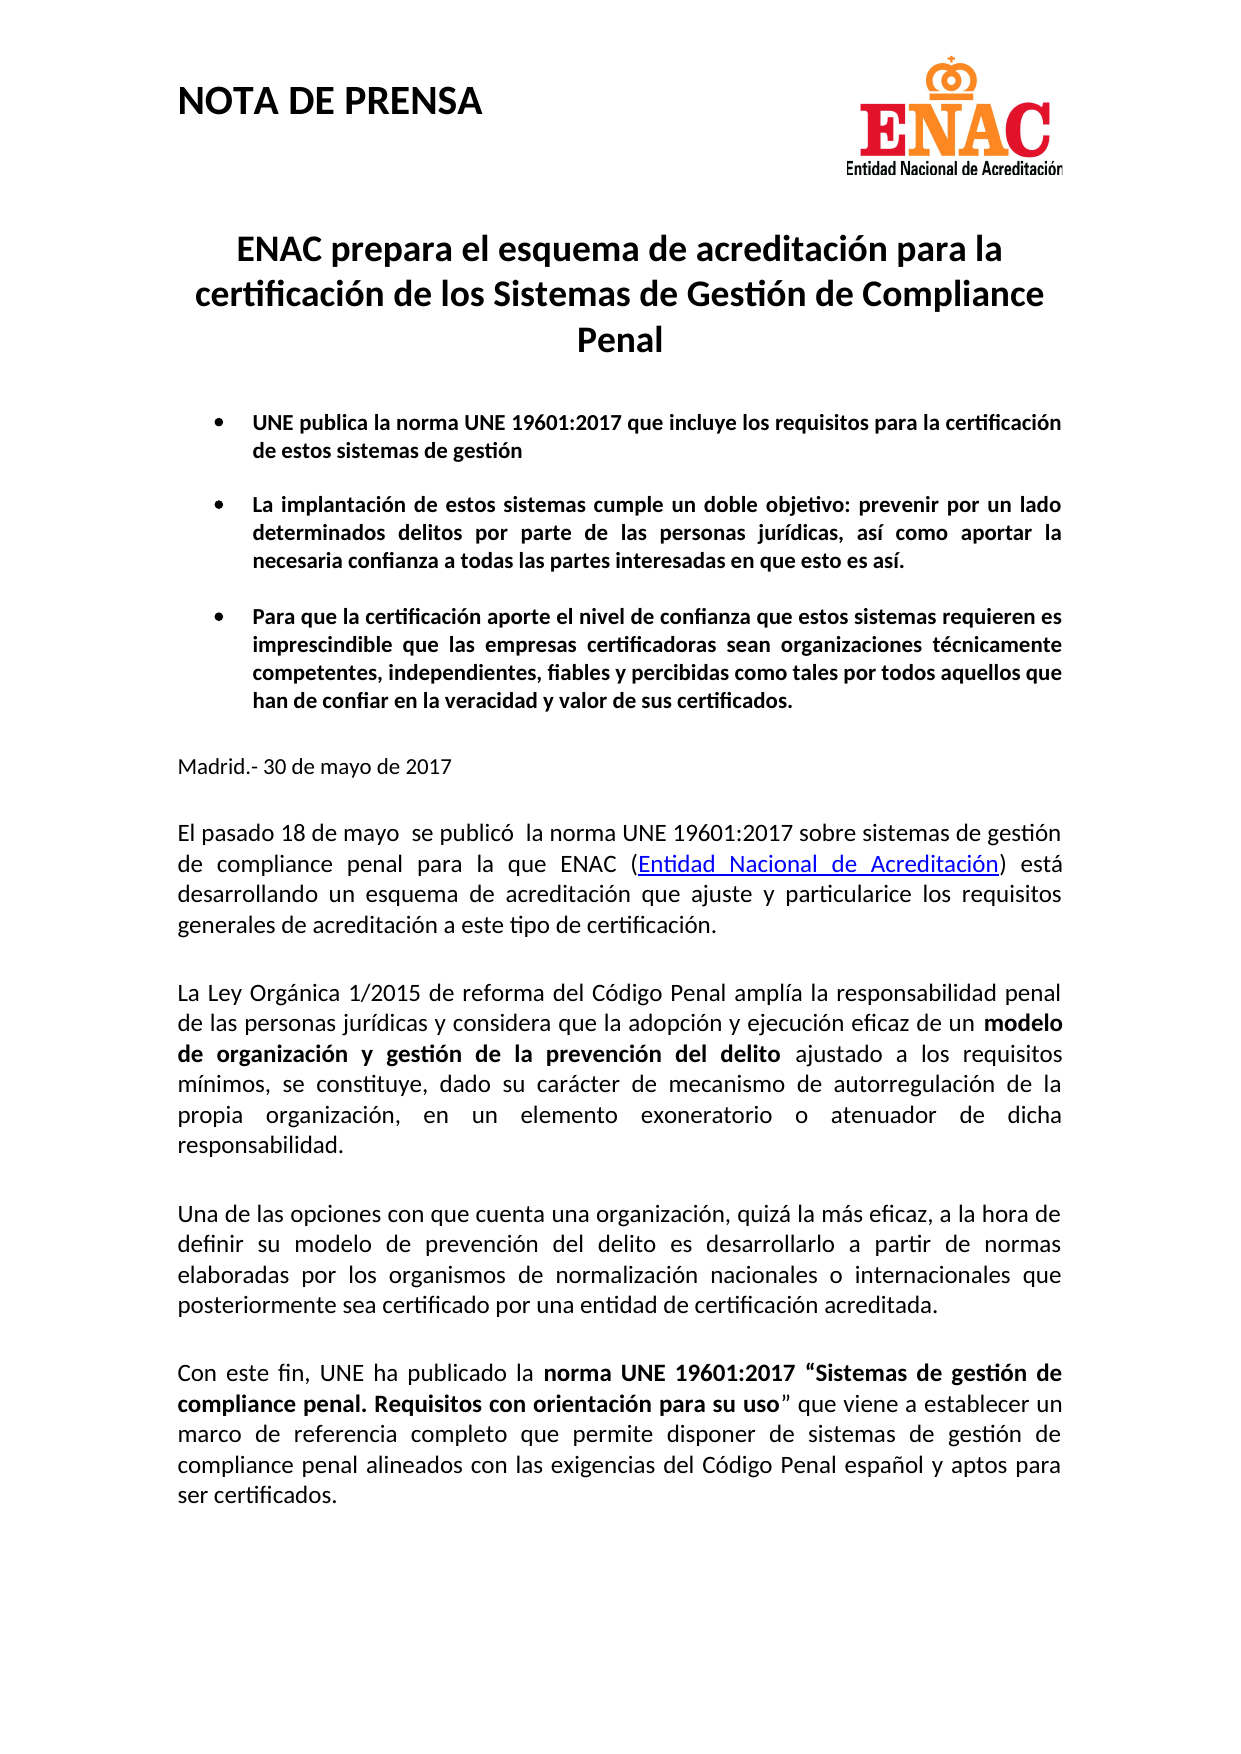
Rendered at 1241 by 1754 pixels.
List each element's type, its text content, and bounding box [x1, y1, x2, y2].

list La implantación de estos sistemas cumple un doble objetivo: prevenir por un lado determinados delitos por parte de las personas jurídicas, así como aportar la necesaria confianza a todas las partes interesadas en que esto es así. [215, 490, 1063, 574]
picture [846, 55, 1063, 175]
text ENAC prepara el esquema de acreditación para la certificación de los Sistemas de Gestión de Compliance Penal [177, 224, 1063, 362]
list Para que la certificación aporte el nivel de confianza que estos sistemas requieren es imprescindible que las empresas certificadoras sean organizaciones técnicamente competentes, independientes, fiables y percibidas como tales por todos aquellos que han de confiar en la veracidad y valor de sus certificados. [215, 602, 1063, 714]
text Una de las opciones con que cuenta una organización, quizá la más eficaz, a la hora de definir su modelo de prevención del delito es desarrollarlo a partir de normas elaboradas por los organismos de normalización nacionales o internacionales que posteriormente sea certificado por una entidad de certificación acreditada. [177, 1198, 1063, 1320]
text Con este fin, UNE ha publicado la norma UNE 19601:2017 “Sistemas de gestión de compliance penal. Requisitos con orientación para su uso” que viene a establecer un marco de referencia completo que permite disponer de sistemas de gestión de compliance penal alineados con las exigencias del Código Penal español y aptos para ser certificados. [177, 1357, 1063, 1510]
text El pasado 18 de mayo se publicó la norma UNE 19601:2017 sobre sistemas de gestión de compliance penal para la que ENAC (Entidad Nacional de Acreditación) está desarrollando un esquema de acreditación que ajuste y particularice los requisitos generales de acreditación a este tipo de certificación. [177, 817, 1063, 939]
text La Ley Orgánica 1/2015 de reforma del Código Penal amplía la responsabilidad penal de las personas jurídicas y considera que la adopción y ejecución eficaz de un modelo de organización y gestión de la prevención del delito ajustado a los requisitos mínimos, se constituye, dado su carácter de mecanismo de autorregulación de la propia organización, en un elemento exoneratorio o atenuador de dicha responsabilidad. [177, 977, 1063, 1160]
text Madrid.- 30 de mayo de 2017 [177, 752, 1063, 780]
list UNE publica la norma UNE 19601:2017 que incluye los requisitos para la certificación de estos sistemas de gestión [215, 408, 1063, 464]
